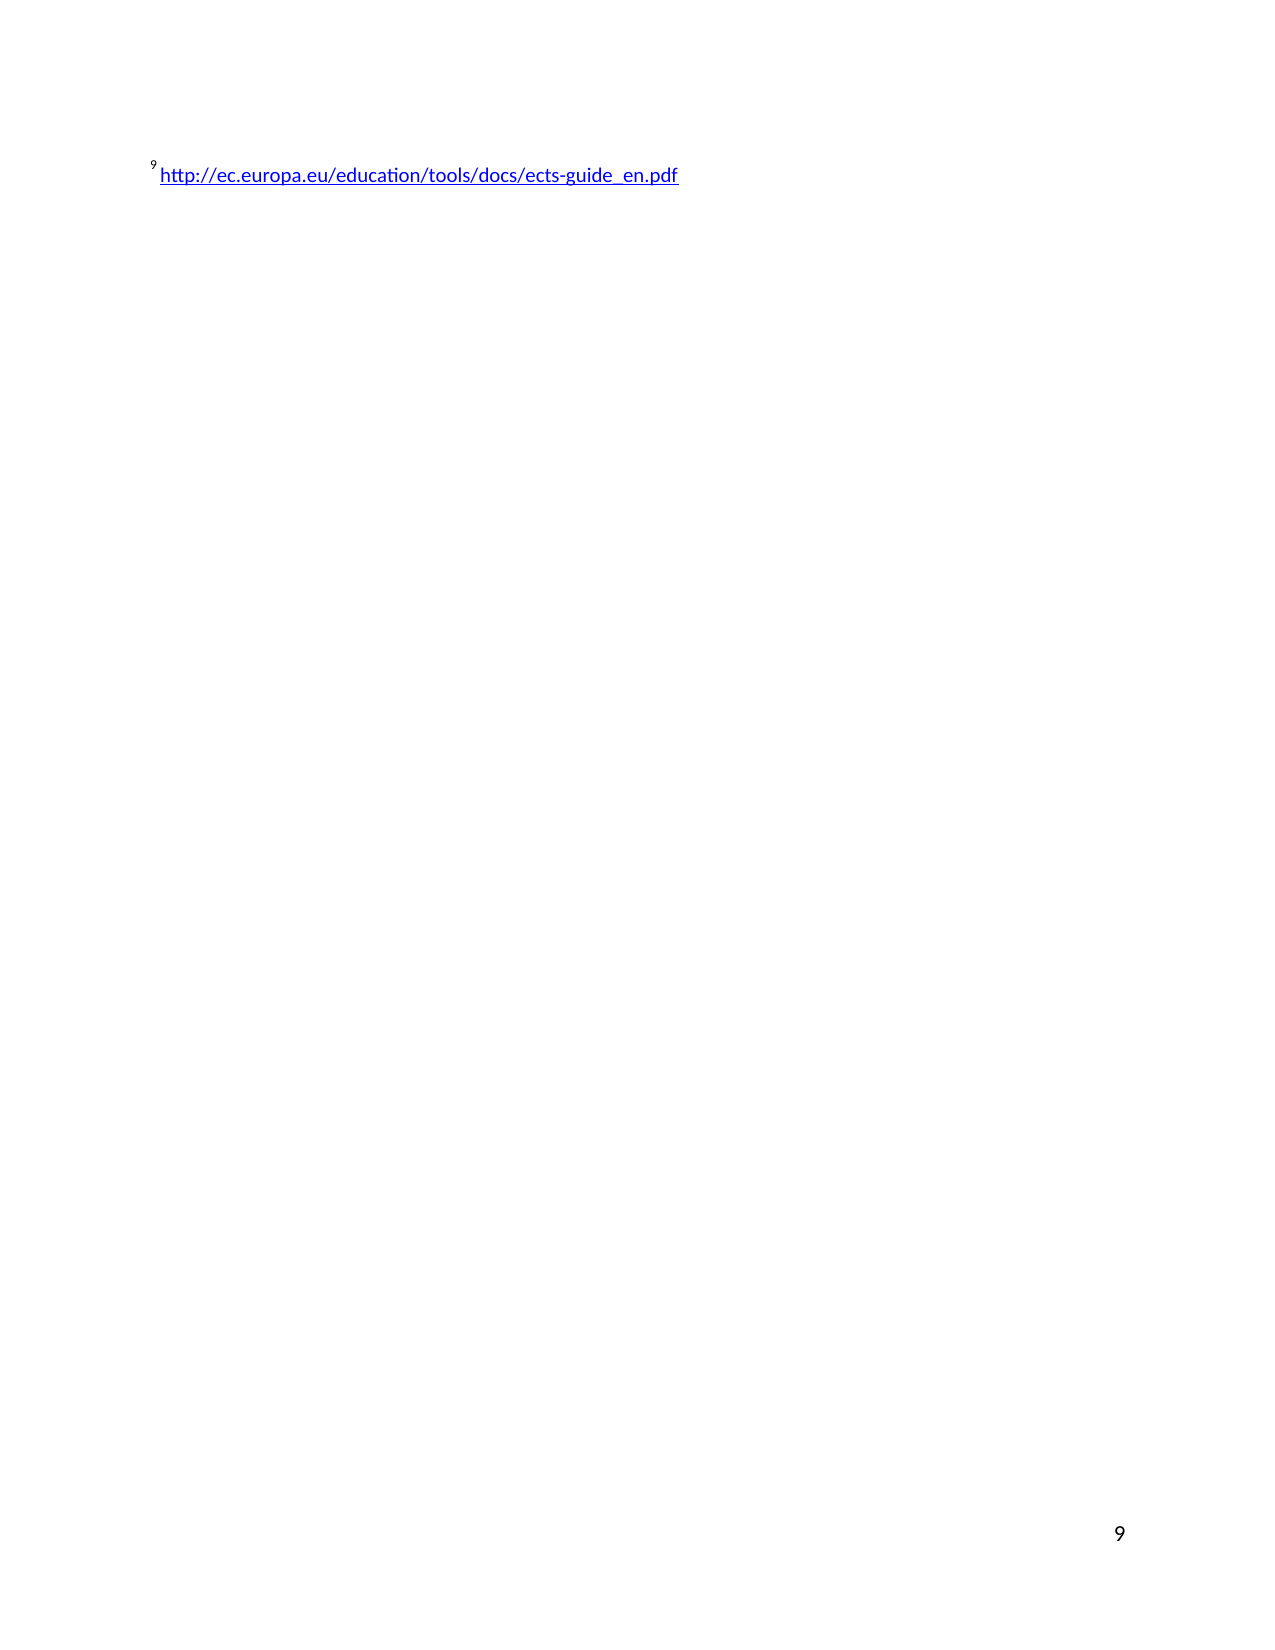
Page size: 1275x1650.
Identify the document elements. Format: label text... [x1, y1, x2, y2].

text 9 http://ec.europa.eu/education/tools/docs/ects-guide_en.pdf [150, 156, 1137, 187]
